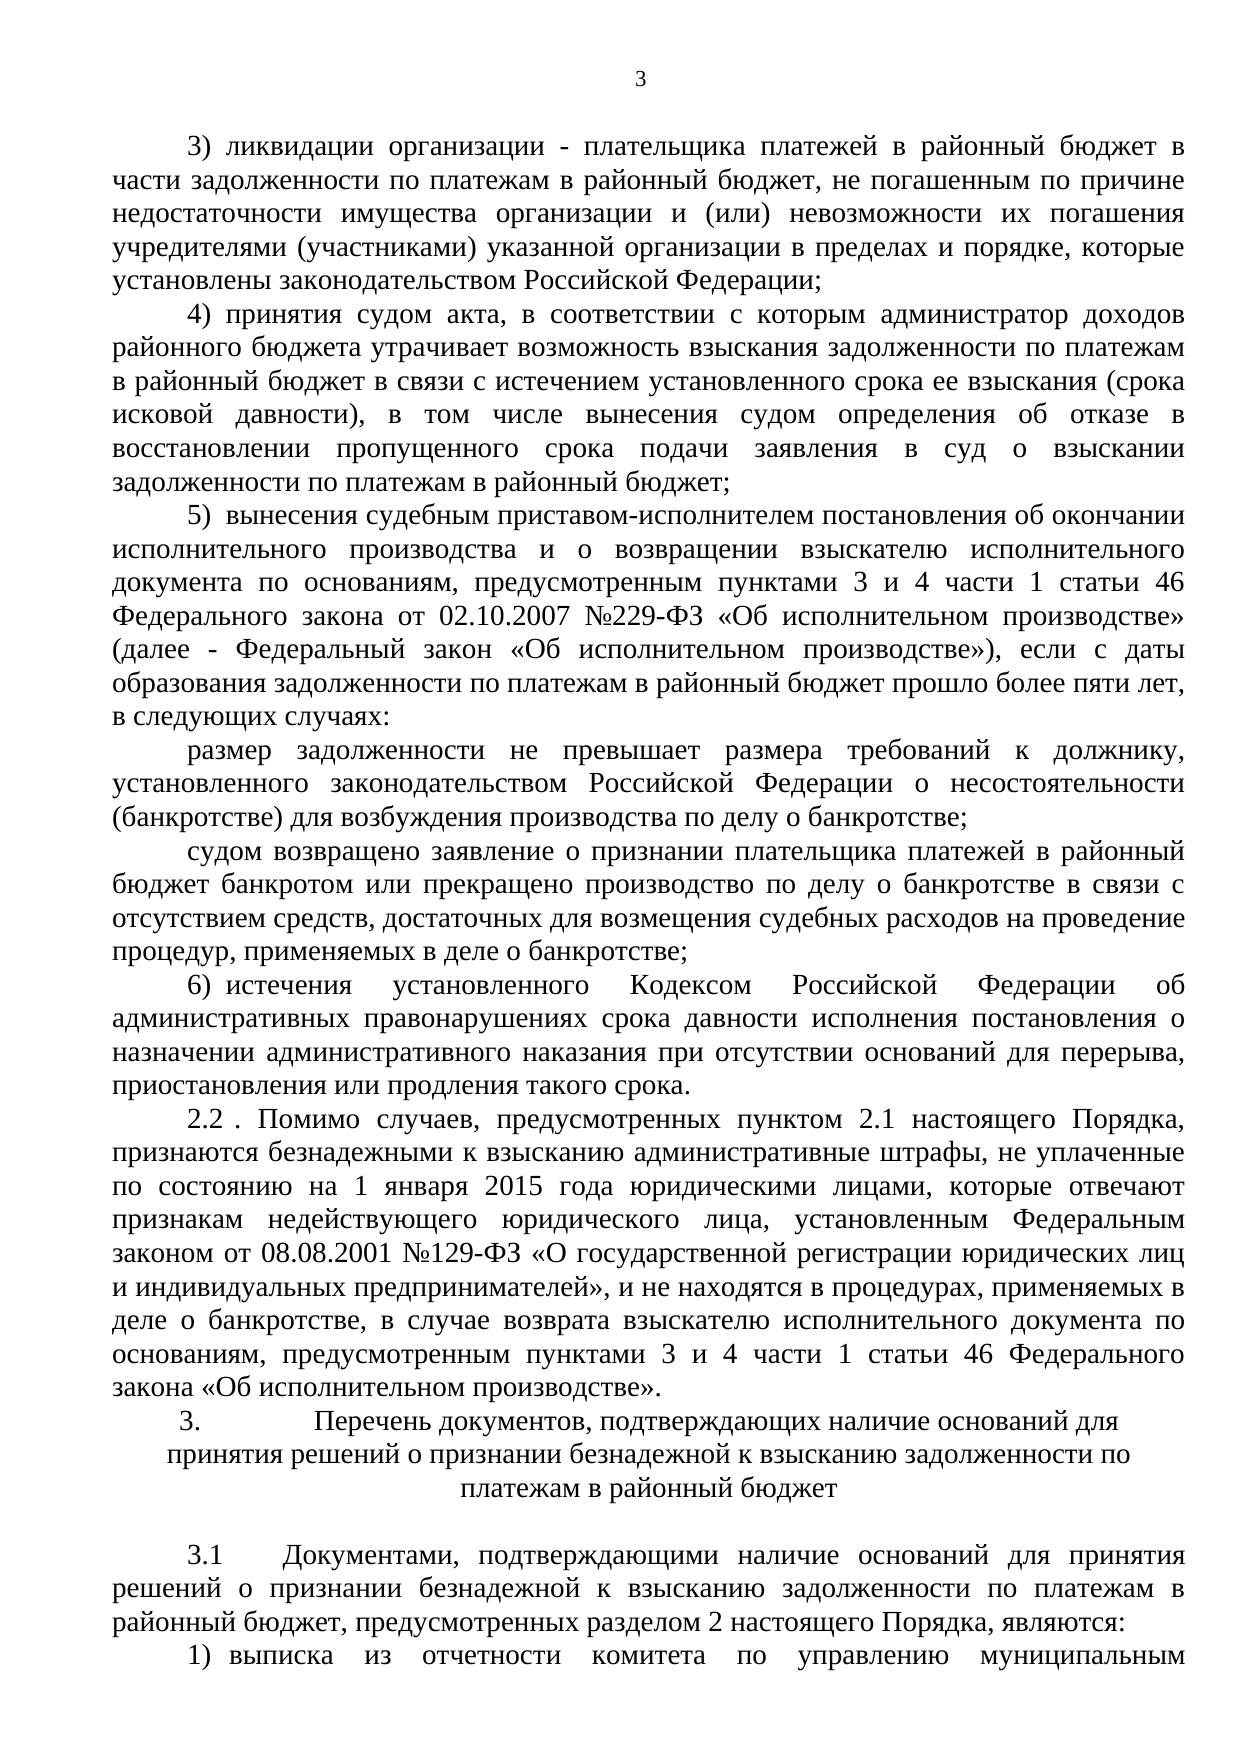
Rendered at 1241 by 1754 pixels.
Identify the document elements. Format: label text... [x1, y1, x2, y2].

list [112, 1637, 1186, 1671]
list истечения установленного Кодексом Российской Федерации об административных правонарушениях срока давности исполнения постановления о назначении административного наказания при отсутствии оснований для перерыва, приостановления или продления такого срока. [112, 967, 1186, 1101]
list . Помимо случаев, предусмотренных пунктом 2.1 настоящего Порядка, признаются безнадежными к взысканию административные штрафы, не уплаченные по состоянию на 1 января 2015 года юридическими лицами, которые отвечают признакам недействующего юридического лица, установленным Федеральным законом от 08.08.2001 №129-ФЗ «О государственной регистрации юридических лиц и индивидуальных предпринимателей», и не находятся в процедурах, применяемых в деле о банкротстве, в случае возврата взыскателю исполнительного документа по основаниям, предусмотренным пунктами 3 и 4 части 1 статьи 46 Федерального закона «Об исполнительном производстве». [112, 1101, 1186, 1403]
list Документами, подтверждающими наличие оснований для принятия решений о признании безнадежной к взысканию задолженности по платежам в районный бюджет, предусмотренных разделом 2 настоящего Порядка, являются: [112, 1537, 1186, 1637]
text судом возвращено заявление о признании плательщика платежей в районный бюджет банкротом или прекращено производство по делу о банкротстве в связи с отсутствием средств, достаточных для возмещения судебных расходов на проведение процедур, применяемых в деле о банкротстве; [112, 833, 1186, 967]
list вынесения судебным приставом-исполнителем постановления об окончании исполнительного производства и о возвращении взыскателю исполнительного документа по основаниям, предусмотренным пунктами 3 и 4 части 1 статьи 46 Федерального закона от 02.10.2007 №229-ФЗ «Об исполнительном производстве» (далее - Федеральный закон «Об исполнительном производстве»), если с даты образования задолженности по платежам в районный бюджет прошло более пяти лет, в следующих случаях: [112, 497, 1186, 732]
list принятия судом акта, в соответствии с которым администратор доходов районного бюджета утрачивает возможность взыскания задолженности по платежам в районный бюджет в связи с истечением установленного срока ее взыскания (срока исковой давности), в том числе вынесения судом определения об отказе в восстановлении пропущенного срока подачи заявления в суд о взыскании задолженности по платежам в районный бюджет; [112, 296, 1186, 497]
list ликвидации организации - плательщика платежей в районный бюджет в части задолженности по платежам в районный бюджет, не погашенным по причине недостаточности имущества организации и (или) невозможности их погашения учредителями (участниками) указанной организации в пределах и порядке, которые установлены законодательством Российской Федерации; [112, 128, 1186, 296]
text размер задолженности не превышает размера требований к должнику, установленного законодательством Российской Федерации о несостоятельности (банкротстве) для возбуждения производства по делу о банкротстве; [112, 732, 1186, 833]
list Перечень документов, подтверждающих наличие оснований для принятия решений о признании безнадежной к взысканию задолженности по платежам в районный бюджет [112, 1403, 1186, 1503]
